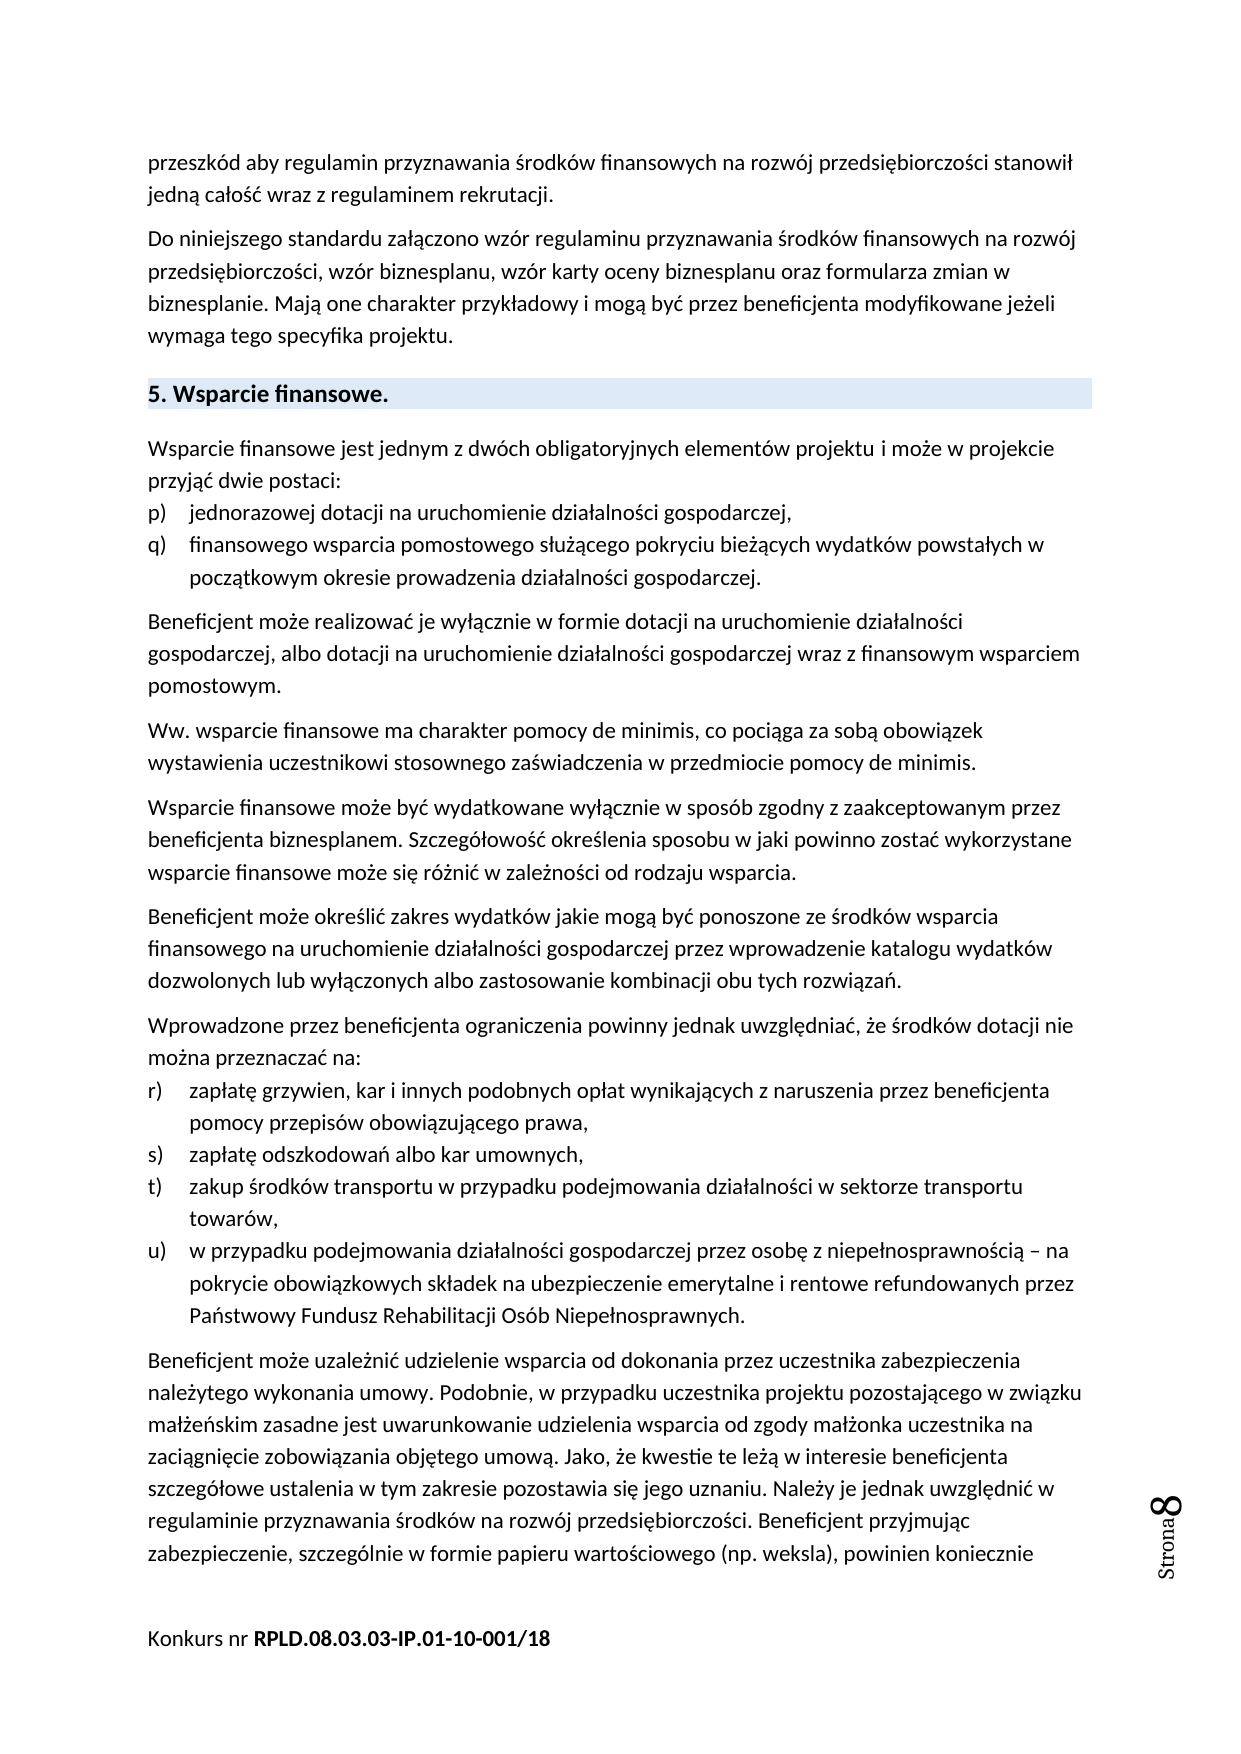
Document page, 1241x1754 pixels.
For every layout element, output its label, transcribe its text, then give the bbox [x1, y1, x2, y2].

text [148, 1346, 1092, 1567]
text Beneficjent może określić zakres wydatków jakie mogą być ponoszone ze środków wsparcia finansowego na uruchomienie działalności gospodarczej przez wprowadzenie katalogu wydatków dozwolonych lub wyłączonych albo zastosowanie kombinacji obu tych rozwiązań. [148, 902, 1092, 995]
list zapłatę odszkodowań albo kar umownych, [148, 1140, 1092, 1168]
text Ww. wsparcie finansowe ma charakter pomocy de minimis, co pociąga za sobą obowiązek wystawienia uczestnikowi stosownego zaświadczenia w przedmiocie pomocy de minimis. [148, 716, 1092, 777]
list jednorazowej dotacji na uruchomienie działalności gospodarczej, [148, 498, 1092, 526]
list zakup środków transportu w przypadku podejmowania działalności w sektorze transportu towarów, [148, 1172, 1092, 1232]
text Do niniejszego standardu załączono wzór regulaminu przyznawania środków finansowych na rozwój przedsiębiorczości, wzór biznesplanu, wzór karty oceny biznesplanu oraz formularza zmian w biznesplanie. Mają one charakter przykładowy i mogą być przez beneficjenta modyfikowane jeżeli wymaga tego specyfika projektu. [148, 224, 1092, 349]
text Wsparcie finansowe może być wydatkowane wyłącznie w sposób zgodny z zaakceptowanym przez beneficjenta biznesplanem. Szczegółowość określenia sposobu w jaki powinno zostać wykorzystane wsparcie finansowe może się różnić w zależności od rodzaju wsparcia. [148, 793, 1092, 886]
list w przypadku podejmowania działalności gospodarczej przez osobę z niepełnosprawnością – na pokrycie obowiązkowych składek na ubezpieczenie emerytalne i rentowe refundowanych przez Państwowy Fundusz Rehabilitacji Osób Niepełnosprawnych. [148, 1237, 1092, 1329]
text Wsparcie finansowe jest jednym z dwóch obligatoryjnych elementów projektu i może w projekcie przyjąć dwie postaci: [148, 434, 1092, 494]
list finansowego wsparcia pomostowego służącego pokryciu bieżących wydatków powstałych w początkowym okresie prowadzenia działalności gospodarczej. [148, 530, 1092, 591]
text 5. Wsparcie finansowe. [148, 378, 1092, 409]
text Beneficjent może realizować je wyłącznie w formie dotacji na uruchomienie działalności gospodarczej, albo dotacji na uruchomienie działalności gospodarczej wraz z finansowym wsparciem pomostowym. [148, 607, 1092, 700]
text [148, 148, 1092, 208]
text Wprowadzone przez beneficjenta ograniczenia powinny jednak uwzględniać, że środków dotacji nie można przeznaczać na: [148, 1011, 1092, 1072]
list zapłatę grzywien, kar i innych podobnych opłat wynikających z naruszenia przez beneficjenta pomocy przepisów obowiązującego prawa, [148, 1076, 1092, 1136]
